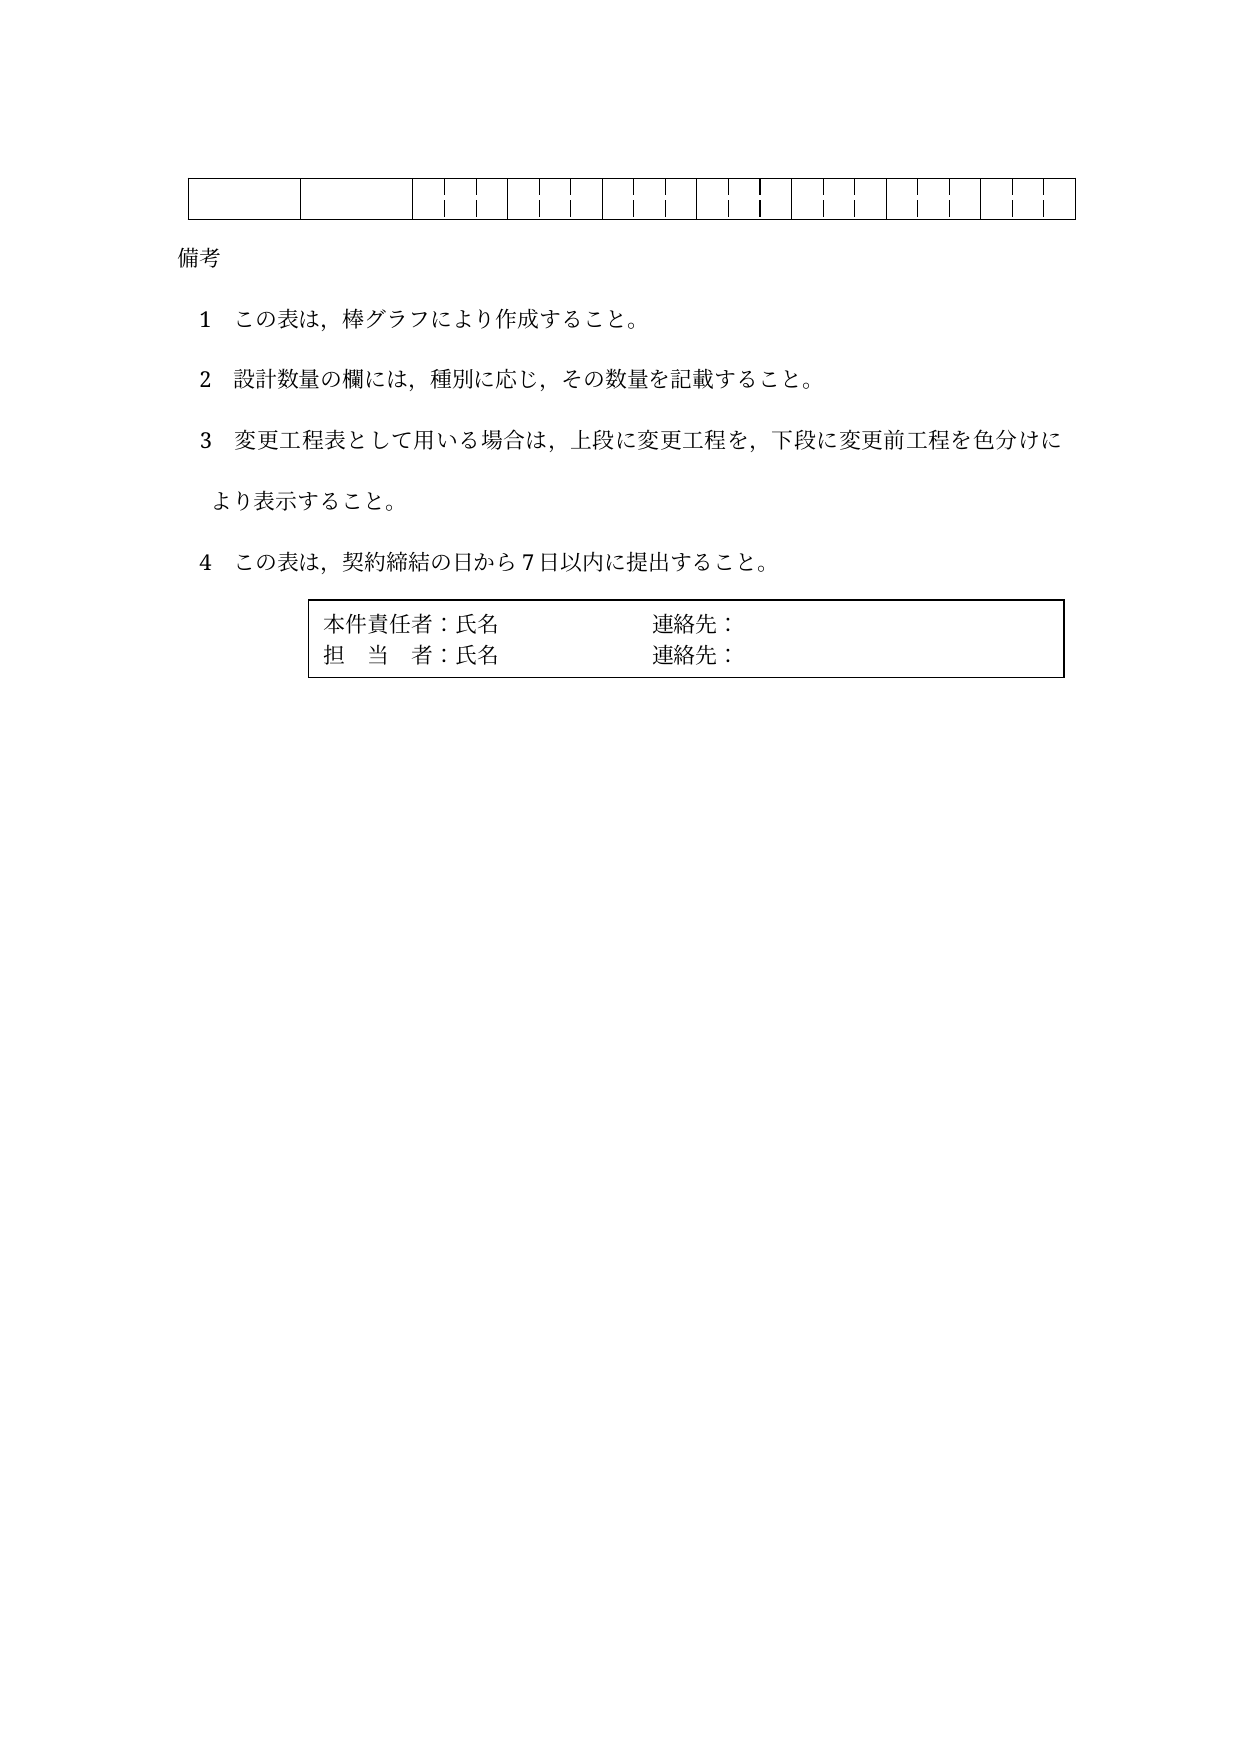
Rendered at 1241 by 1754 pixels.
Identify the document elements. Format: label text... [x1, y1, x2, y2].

table_cell [1044, 179, 1075, 219]
text 3 変更工程表として用いる場合は，上段に変更工程を，下段に変更前工程を色分けにより表示すること。 [177, 409, 1063, 531]
table_cell [697, 179, 728, 219]
table_cell [760, 179, 791, 219]
table_cell [728, 179, 760, 219]
table_cell [189, 179, 300, 219]
text 2 設計数量の欄には，種別に応じ，その数量を記載すること。 [177, 348, 1063, 409]
table_cell [571, 179, 602, 219]
table_cell [981, 179, 1012, 219]
table_cell [1013, 179, 1044, 219]
table_cell [413, 179, 444, 219]
table_cell [918, 179, 949, 219]
table_cell [792, 179, 823, 219]
text 1 この表は，棒グラフにより作成すること。 [177, 287, 1063, 348]
table_cell [855, 179, 886, 219]
table_cell [634, 179, 665, 219]
table_cell [665, 179, 696, 219]
table_cell [823, 179, 854, 219]
table_cell [949, 179, 980, 219]
table_cell [539, 179, 571, 219]
table_cell [887, 179, 918, 219]
table_cell [301, 179, 412, 219]
text 備考 [177, 226, 1063, 287]
table_cell [603, 179, 634, 219]
table_cell [508, 179, 539, 219]
text 4 この表は，契約締結の日から7日以内に提出すること。 [177, 531, 1063, 591]
table_cell [445, 179, 476, 219]
table_cell [476, 179, 507, 219]
